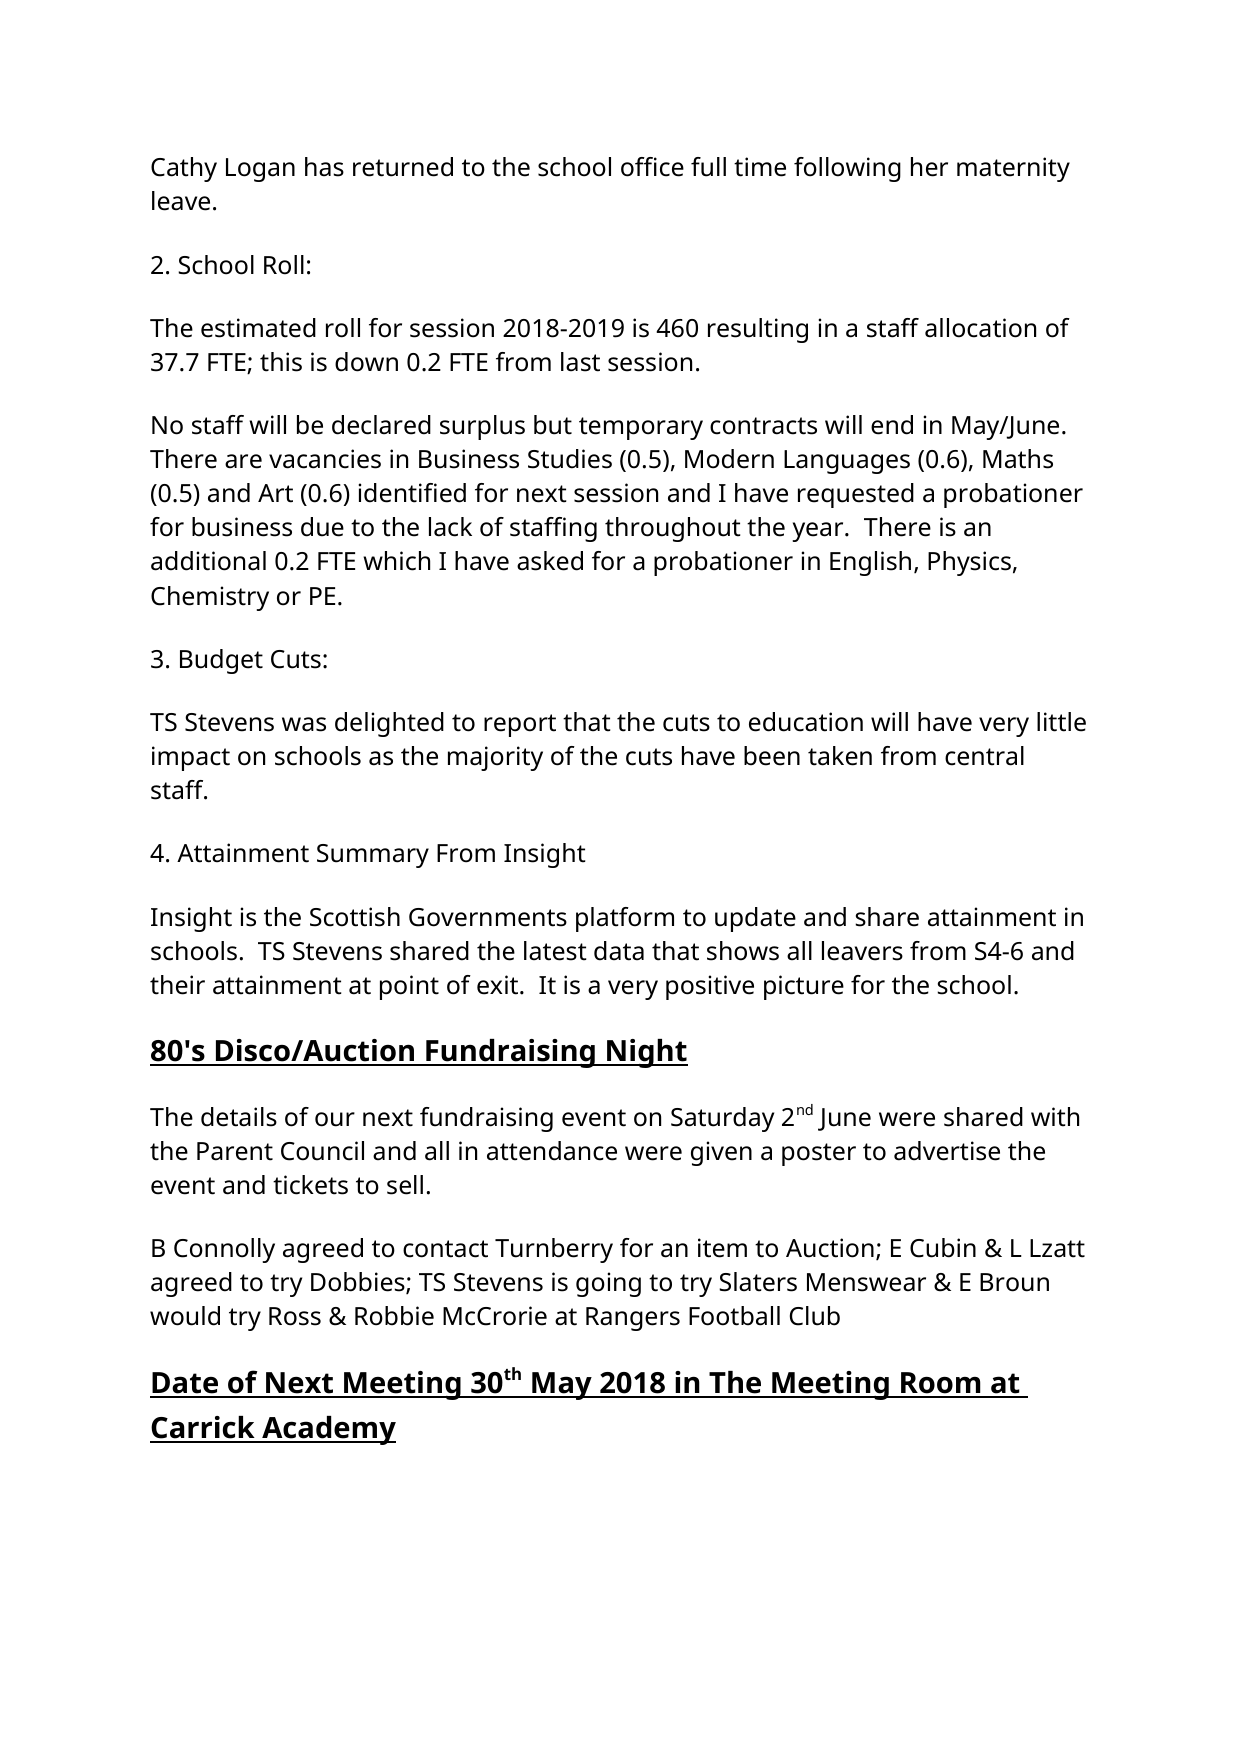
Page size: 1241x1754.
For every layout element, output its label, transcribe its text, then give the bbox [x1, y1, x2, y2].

text B Connolly agreed to contact Turnberry for an item to Auction; E Cubin & L Lzatt agreed to try Dobbies; TS Stevens is going to try Slaters Menswear & E Broun would try Ross & Robbie McCrorie at Rangers Football Club [150, 1231, 1090, 1333]
text Date of Next Meeting 30th May 2018 in The Meeting Room at Carrick Academy [150, 1362, 1090, 1447]
text Cathy Logan has returned to the school office full time following her maternity leave. [150, 150, 1090, 218]
text The details of our next fundraising event on Saturday 2nd June were shared with the Parent Council and all in attendance were given a poster to advertise the event and tickets to sell. [150, 1099, 1090, 1202]
text 80's Disco/Auction Fundraising Night [150, 1031, 1090, 1070]
text The estimated roll for session 2018-2019 is 460 resulting in a staff allocation of 37.7 FTE; this is down 0.2 FTE from last session. [150, 311, 1090, 379]
text 2. School Roll: [150, 247, 1090, 281]
text No staff will be declared surplus but temporary contracts will end in May/June. There are vacancies in Business Studies (0.5), Modern Languages (0.6), Maths (0.5) and Art (0.6) identified for next session and I have requested a probationer for business due to the lack of staffing throughout the year. There is an additional 0.2 FTE which I have asked for a probationer in English, Physics, Chemistry or PE. [150, 408, 1090, 612]
text TS Stevens was delighted to report that the cuts to education will have very little impact on schools as the majority of the cuts have been taken from central staff. [150, 704, 1090, 807]
text 3. Budget Cuts: [150, 641, 1090, 675]
text 4. Attainment Summary From Insight [150, 836, 1090, 870]
text Insight is the Scottish Governments platform to update and share attainment in schools. TS Stevens shared the latest data that shows all leavers from S4-6 and their attainment at point of exit. It is a very positive picture for the school. [150, 899, 1090, 1001]
